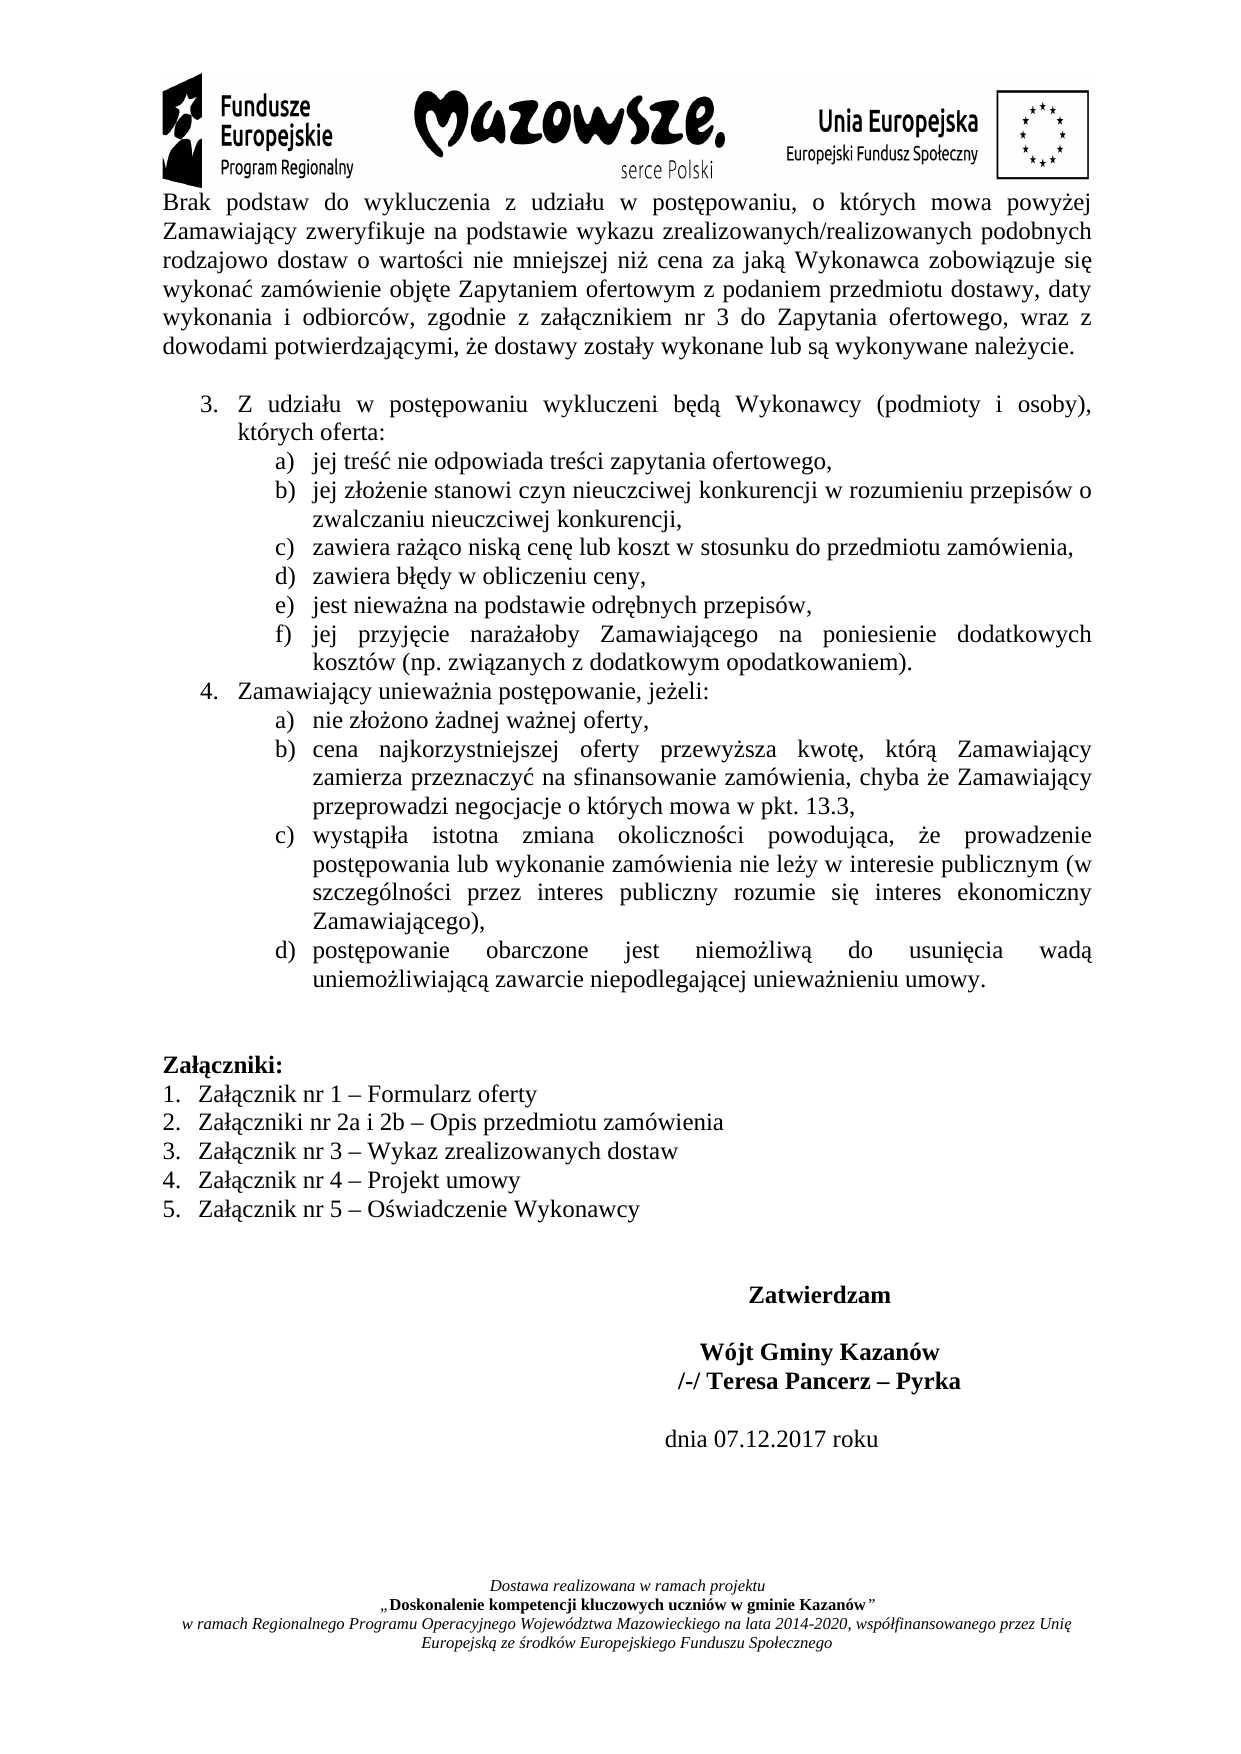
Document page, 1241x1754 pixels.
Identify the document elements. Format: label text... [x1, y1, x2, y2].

list Załącznik nr 4 – Projekt umowy [162, 1165, 1093, 1194]
list zawiera rażąco niską cenę lub koszt w stosunku do przedmiotu zamówienia, [275, 532, 1093, 561]
list nie złożono żadnej ważnej oferty, [275, 705, 1093, 734]
list wystąpiła istotna zmiana okoliczności powodująca, że prowadzenie postępowania lub wykonanie zamówienia nie leży w interesie publicznym (w szczególności przez interes publiczny rozumie się interes ekonomiczny Zamawiającego), [275, 820, 1093, 935]
list postępowanie obarczone jest niemożliwą do usunięcia wadą uniemożliwiającą zawarcie niepodlegającej unieważnieniu umowy. [275, 935, 1093, 992]
list jest nieważna na podstawie odrębnych przepisów, [275, 590, 1093, 619]
text /-/ Teresa Pancerz – Pyrka [546, 1366, 1093, 1395]
list jej złożenie stanowi czyn nieuczciwej konkurencji w rozumieniu przepisów o zwalczaniu nieuczciwej konkurencji, [275, 475, 1093, 532]
list Załączniki nr 2a i 2b – Opis przedmiotu zamówienia [162, 1107, 1093, 1136]
list Załącznik nr 3 – Wykaz zrealizowanych dostaw [162, 1136, 1093, 1165]
text Brak podstaw do wykluczenia z udziału w postępowaniu, o których mowa powyżej Zamawiający zweryfikuje na podstawie wykazu zrealizowanych/realizowanych podobnych rodzajowo dostaw o wartości nie mniejszej niż cena za jaką Wykonawca zobowiązuje się wykonać zamówienie objęte Zapytaniem ofertowym z podaniem przedmiotu dostawy, daty wykonania i odbiorców, zgodnie z załącznikiem nr 3 do Zapytania ofertowego, wraz z dowodami potwierdzającymi, że dostawy zostały wykonane lub są wykonywane należycie. [162, 188, 1093, 360]
text dnia 07.12.2017 roku [606, 1424, 1093, 1452]
list Załącznik nr 1 – Formularz oferty [162, 1079, 1093, 1107]
list cena najkorzystniejszej oferty przewyższa kwotę, którą Zamawiający zamierza przeznaczyć na sfinansowanie zamówienia, chyba że Zamawiający przeprowadzi negocjacje o których mowa w pkt. 13.3, [275, 734, 1093, 820]
picture [162, 73, 1093, 188]
list jej treść nie odpowiada treści zapytania ofertowego, [275, 446, 1093, 475]
list Z udziału w postępowaniu wykluczeni będą Wykonawcy (podmioty i osoby), których oferta: [200, 389, 1093, 446]
text Wójt Gminy Kazanów [546, 1337, 1093, 1366]
list jej przyjęcie narażałoby Zamawiającego na poniesienie dodatkowych kosztów (np. związanych z dodatkowym opodatkowaniem). [275, 619, 1093, 676]
list Załącznik nr 5 – Oświadczenie Wykonawcy [162, 1194, 1093, 1222]
list Załączniki: [162, 1050, 1093, 1079]
text Zatwierdzam [546, 1280, 1093, 1309]
list zawiera błędy w obliczeniu ceny, [275, 561, 1093, 590]
list Zamawiający unieważnia postępowanie, jeżeli: [200, 676, 1093, 705]
